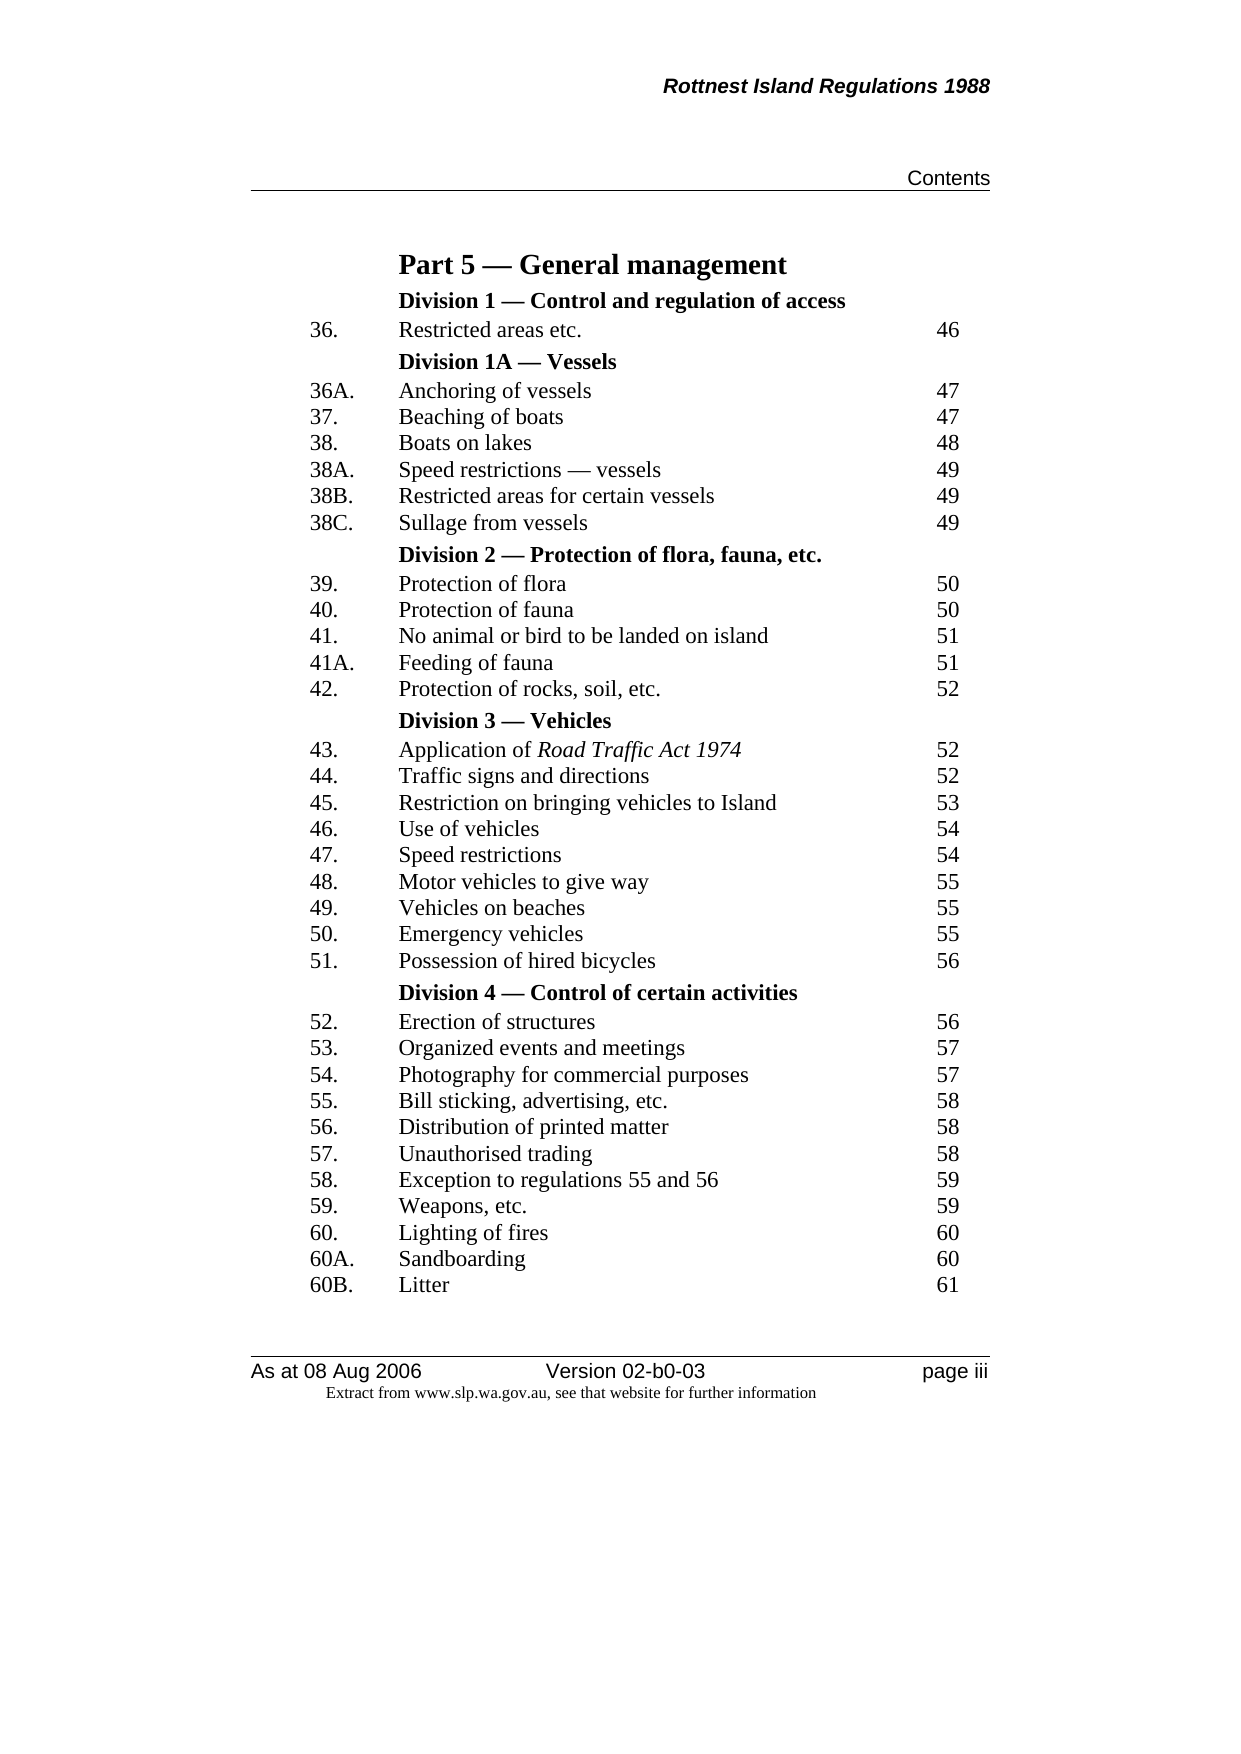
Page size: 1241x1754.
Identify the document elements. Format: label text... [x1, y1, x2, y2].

text 48. Motor vehicles to give way 55 [309, 868, 872, 894]
text 52. Erection of structures 56 [309, 1008, 872, 1034]
text 45. Restriction on bringing vehicles to Island 53 [309, 789, 872, 815]
text 38. Boats on lakes 48 [309, 429, 872, 456]
text 44. Traffic signs and directions 52 [309, 762, 872, 789]
text 36. Restricted areas etc. 46 [309, 316, 872, 342]
text 43. Application of Road Traffic Act 1974 52 [309, 736, 872, 762]
text 57. Unauthorised trading 58 [309, 1140, 872, 1166]
text 60. Lighting of fires 60 [309, 1219, 872, 1245]
text 37. Beaching of boats 47 [309, 403, 872, 429]
text 59. Weapons, etc. 59 [309, 1192, 872, 1219]
text Division 1A — Vessels [398, 348, 872, 375]
text 60B. Litter 61 [309, 1271, 872, 1298]
text 38A. Speed restrictions — vessels 49 [309, 456, 872, 482]
text 56. Distribution of printed matter 58 [309, 1113, 872, 1140]
text 39. Protection of flora 50 [309, 569, 872, 596]
text 46. Use of vehicles 54 [309, 815, 872, 841]
text 60A. Sandboarding 60 [309, 1245, 872, 1271]
text 51. Possession of hired bicycles 56 [309, 947, 872, 973]
text 38C. Sullage from vessels 49 [309, 508, 872, 535]
text 41A. Feeding of fauna 51 [309, 649, 872, 675]
text 41. No animal or bird to be landed on island 51 [309, 622, 872, 649]
text 42. Protection of rocks, soil, etc. 52 [309, 675, 872, 701]
text 38B. Restricted areas for certain vessels 49 [309, 482, 872, 508]
text 47. Speed restrictions 54 [309, 841, 872, 868]
text Division 3 — Vehicles [398, 708, 872, 734]
text 50. Emergency vehicles 55 [309, 921, 872, 947]
text Division 1 — Control and regulation of access [398, 287, 872, 314]
text Division 4 — Control of certain activities [398, 979, 872, 1006]
text 55. Bill sticking, advertising, etc. 58 [309, 1087, 872, 1113]
text 36A. Anchoring of vessels 47 [309, 377, 872, 403]
text 40. Protection of fauna 50 [309, 596, 872, 622]
text 49. Vehicles on beaches 55 [309, 894, 872, 921]
text Division 2 — Protection of flora, fauna, etc. [398, 541, 872, 567]
text 53. Organized events and meetings 57 [309, 1034, 872, 1061]
text 54. Photography for commercial purposes 57 [309, 1061, 872, 1087]
text 58. Exception to regulations 55 and 56 59 [309, 1166, 872, 1192]
text Part 5 — General management [398, 247, 872, 281]
